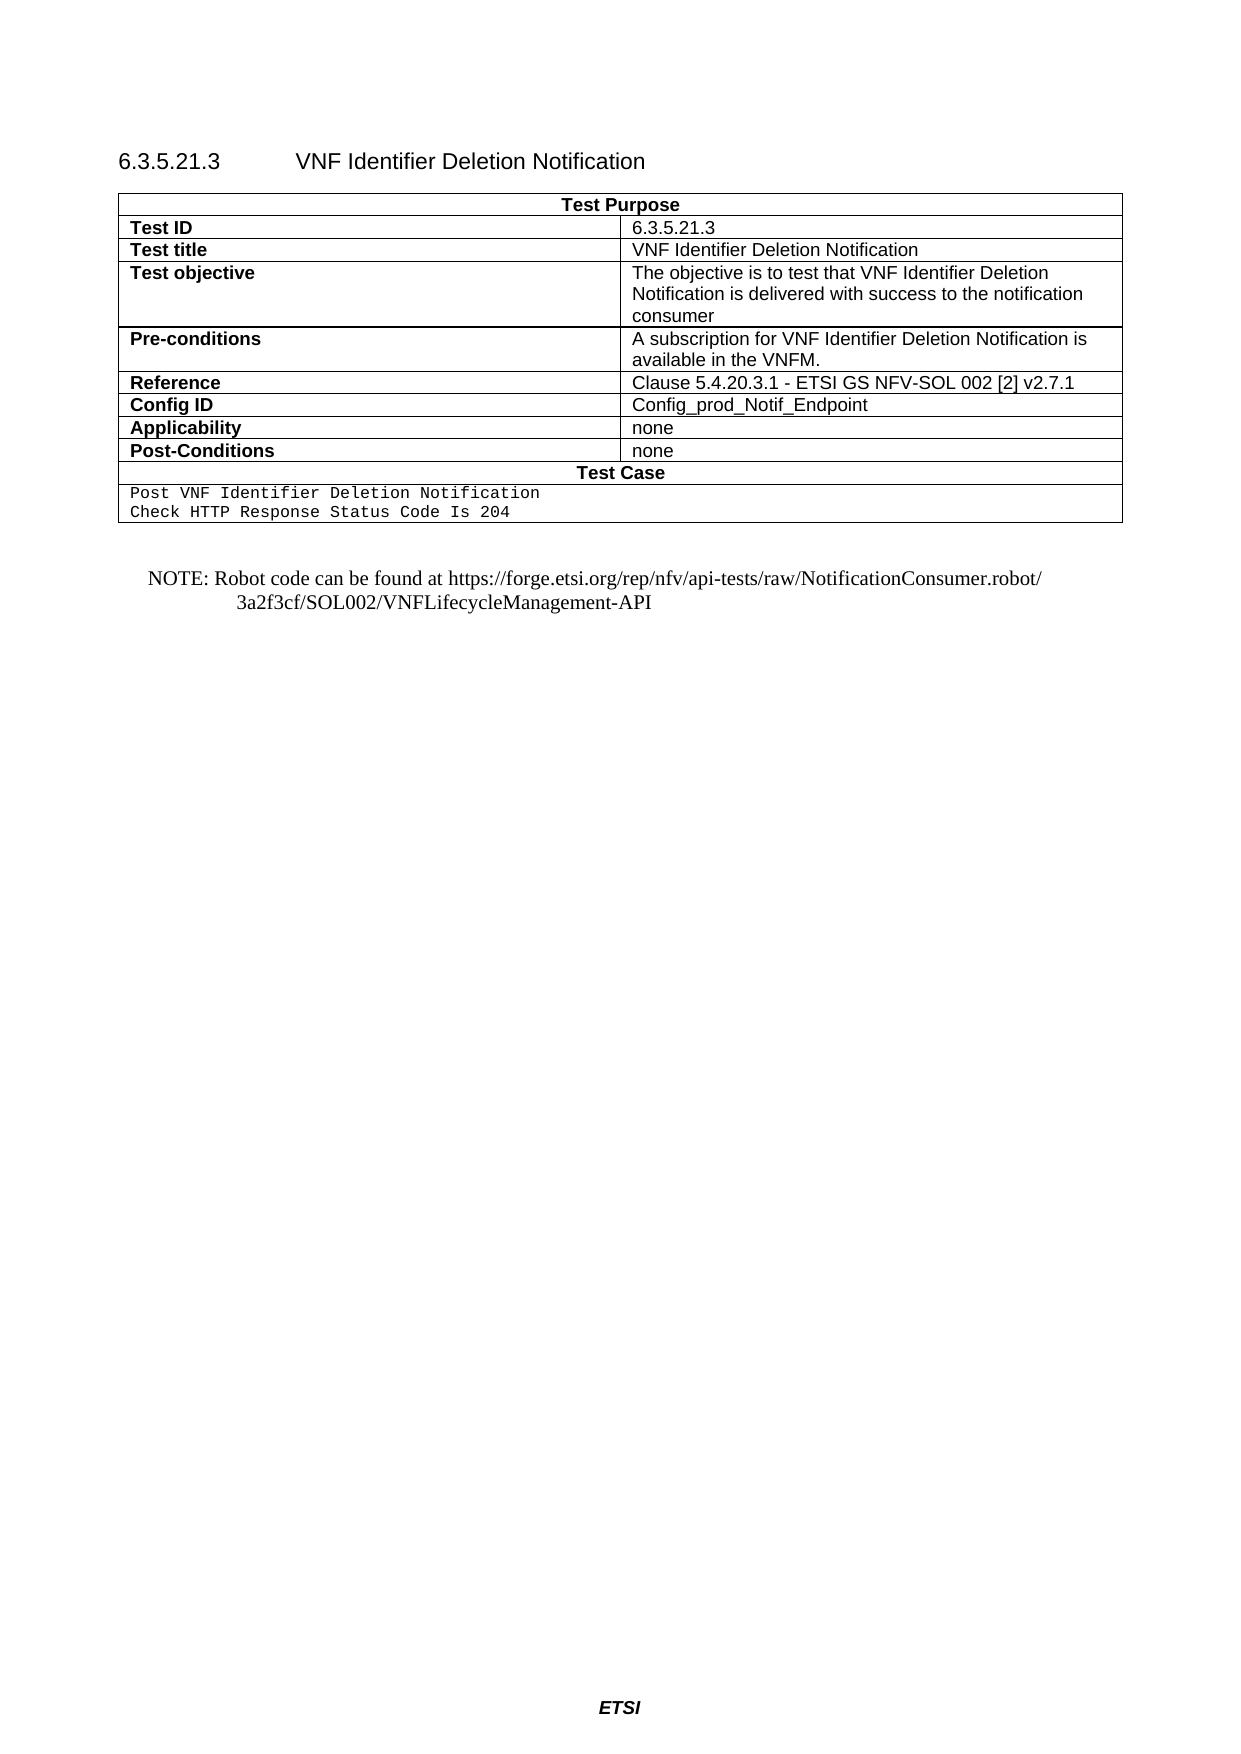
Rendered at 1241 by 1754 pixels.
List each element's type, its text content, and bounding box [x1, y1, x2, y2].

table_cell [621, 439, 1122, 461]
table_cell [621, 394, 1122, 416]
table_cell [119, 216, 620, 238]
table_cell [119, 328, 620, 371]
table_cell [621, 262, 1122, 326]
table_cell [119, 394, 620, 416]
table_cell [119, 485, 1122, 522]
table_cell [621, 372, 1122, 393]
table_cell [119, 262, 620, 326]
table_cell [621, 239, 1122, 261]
text NOTE: Robot code can be found at https://forge.etsi.org/rep/nfv/api-tests/raw/NotificationConsumer.robot/3a2f3cf/SOL002/VNFLifecycleManagement-API [148, 566, 1122, 614]
subtitle 6.3.5.21.3 VNF Identifier Deletion Notification [118, 148, 1122, 174]
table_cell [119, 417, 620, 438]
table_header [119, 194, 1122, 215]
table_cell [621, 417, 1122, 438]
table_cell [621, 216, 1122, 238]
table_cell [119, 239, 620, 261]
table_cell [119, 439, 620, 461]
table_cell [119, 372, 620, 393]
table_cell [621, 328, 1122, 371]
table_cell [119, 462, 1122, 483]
